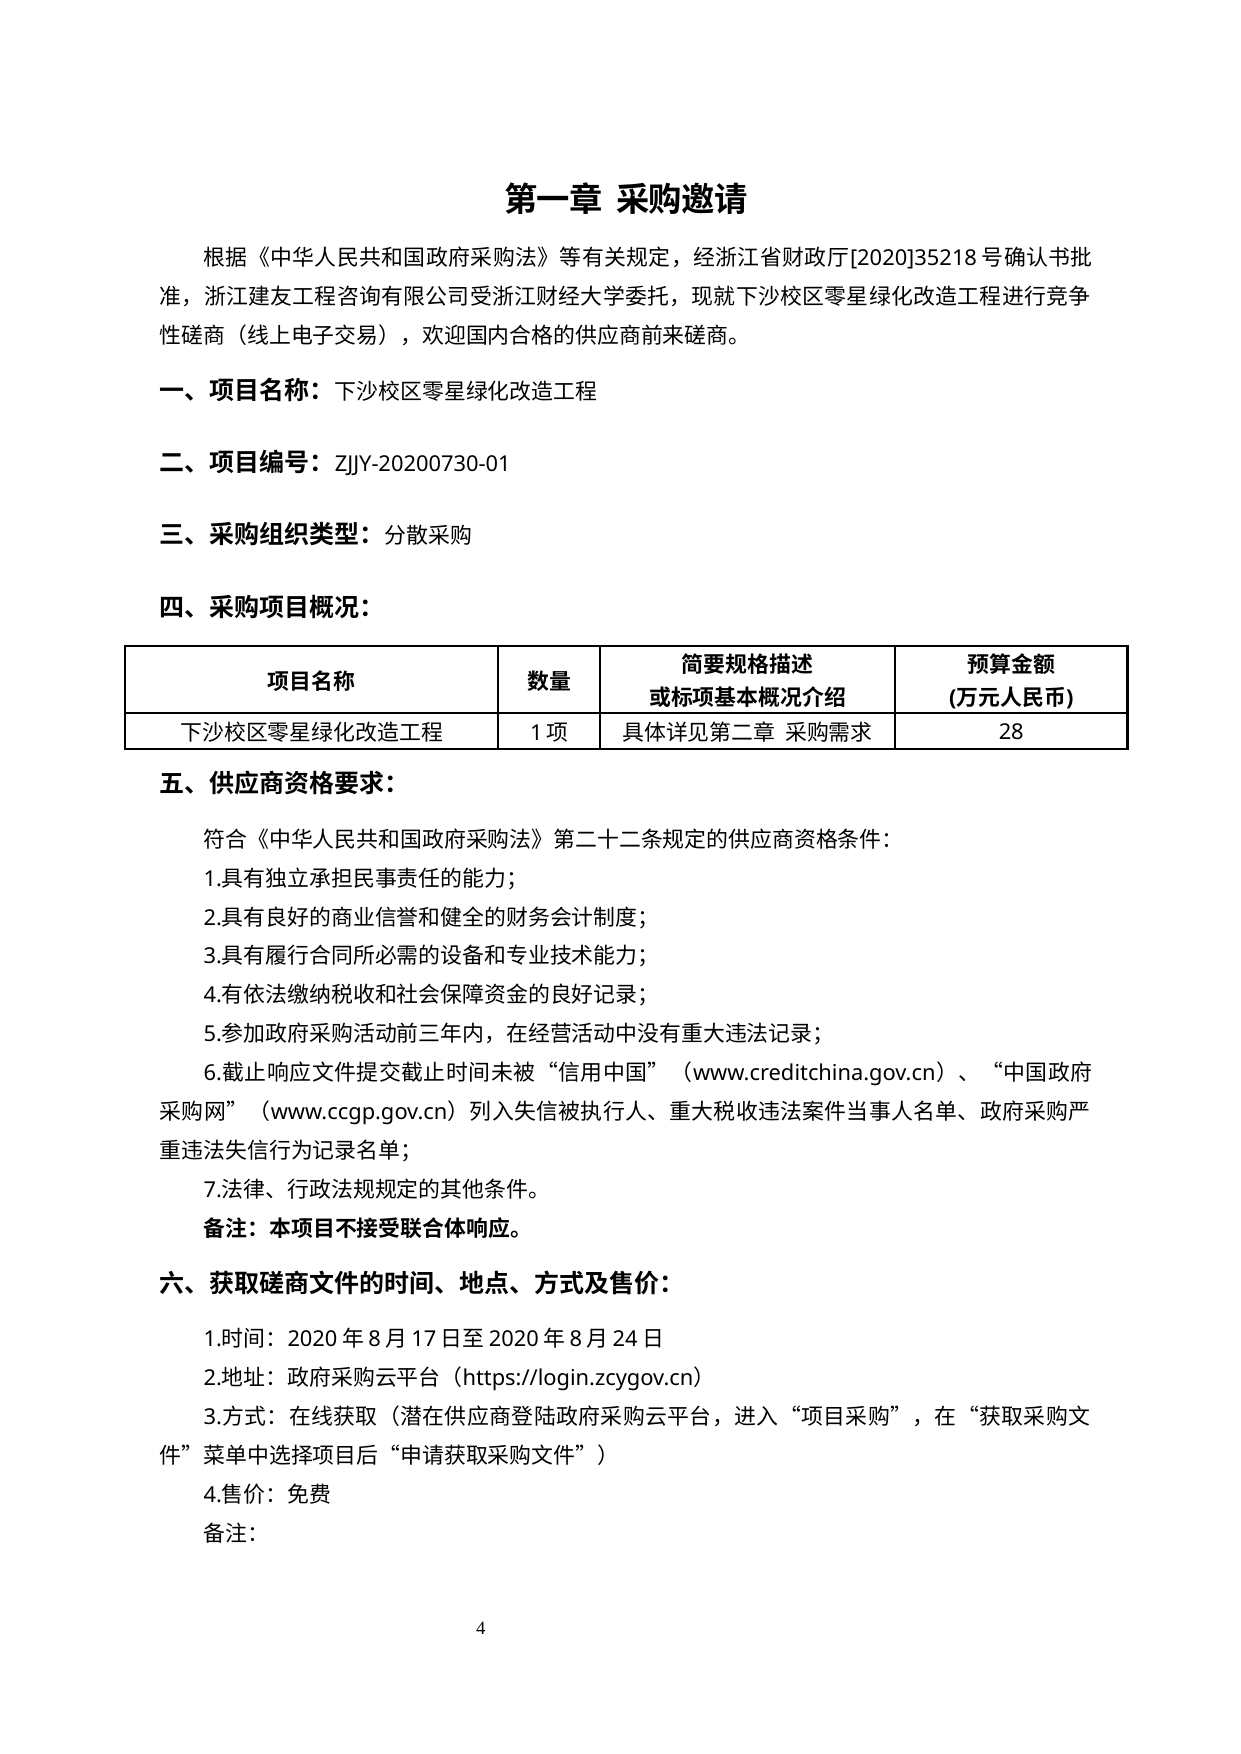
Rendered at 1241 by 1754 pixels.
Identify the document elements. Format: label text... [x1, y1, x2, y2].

text 备注： [159, 1515, 1092, 1548]
text 符合《中华人民共和国政府采购法》第二十二条规定的供应商资格条件： [159, 822, 1092, 854]
text 备注：本项目不接受联合体响应。 [159, 1210, 1092, 1243]
text 2.地址：政府采购云平台（https://login.zcygov.cn） [159, 1360, 1092, 1392]
text 3.具有履行合同所必需的设备和专业技术能力； [159, 938, 1092, 971]
text 一、项目名称：下沙校区零星绿化改造工程 [159, 356, 1092, 421]
table_header 项目名称 [126, 647, 497, 712]
text 7.法律、行政法规规定的其他条件。 [159, 1171, 1092, 1204]
text 4.售价：免费 [159, 1477, 1092, 1509]
text 5.参加政府采购活动前三年内，在经营活动中没有重大违法记录； [159, 1016, 1092, 1048]
table_header 简要规格描述 或标项基本概况介绍 [601, 647, 894, 712]
text 六、获取磋商文件的时间、地点、方式及售价： [159, 1249, 1092, 1314]
text 2.具有良好的商业信誉和健全的财务会计制度； [159, 899, 1092, 932]
text 三、采购组织类型：分散采购 [159, 501, 1092, 566]
text 四、采购项目概况： [159, 573, 1092, 638]
text 1.时间：2020年8月17日至2020年8月24日 [159, 1321, 1092, 1354]
text 二、项目编号：ZJJY-20200730-01 [159, 428, 1092, 493]
table_header 预算金额 (万元人民币) [896, 647, 1126, 712]
text 第一章 采购邀请 [159, 165, 1092, 230]
table_cell 具体详见第二章 采购需求 [601, 714, 894, 747]
text 3.方式：在线获取（潜在供应商登陆政府采购云平台，进入“项目采购”，在“获取采购文件”菜单中选择项目后“申请获取采购文件”） [159, 1399, 1092, 1470]
table_cell 28 [896, 714, 1126, 747]
text 4.有依法缴纳税收和社会保障资金的良好记录； [159, 977, 1092, 1009]
text 五、供应商资格要求： [159, 750, 1092, 814]
table_cell 下沙校区零星绿化改造工程 [126, 714, 497, 747]
text 根据《中华人民共和国政府采购法》等有关规定，经浙江省财政厅[2020]35218号确认书批准，浙江建友工程咨询有限公司受浙江财经大学委托，现就下沙校区零星绿化改造工程进行竞争性磋商（线上电子交易），欢迎国内合格的供应商前来磋商。 [159, 239, 1092, 350]
table_header 数量 [499, 647, 599, 712]
table_cell 1项 [499, 714, 599, 747]
text 6.截止响应文件提交截止时间未被“信用中国”（www.creditchina.gov.cn）、“中国政府采购网”（www.ccgp.gov.cn）列入失信被执行人、重大税收违法案件当事人名单、政府采购严重违法失信行为记录名单； [159, 1055, 1092, 1165]
text 1.具有独立承担民事责任的能力； [159, 860, 1092, 893]
